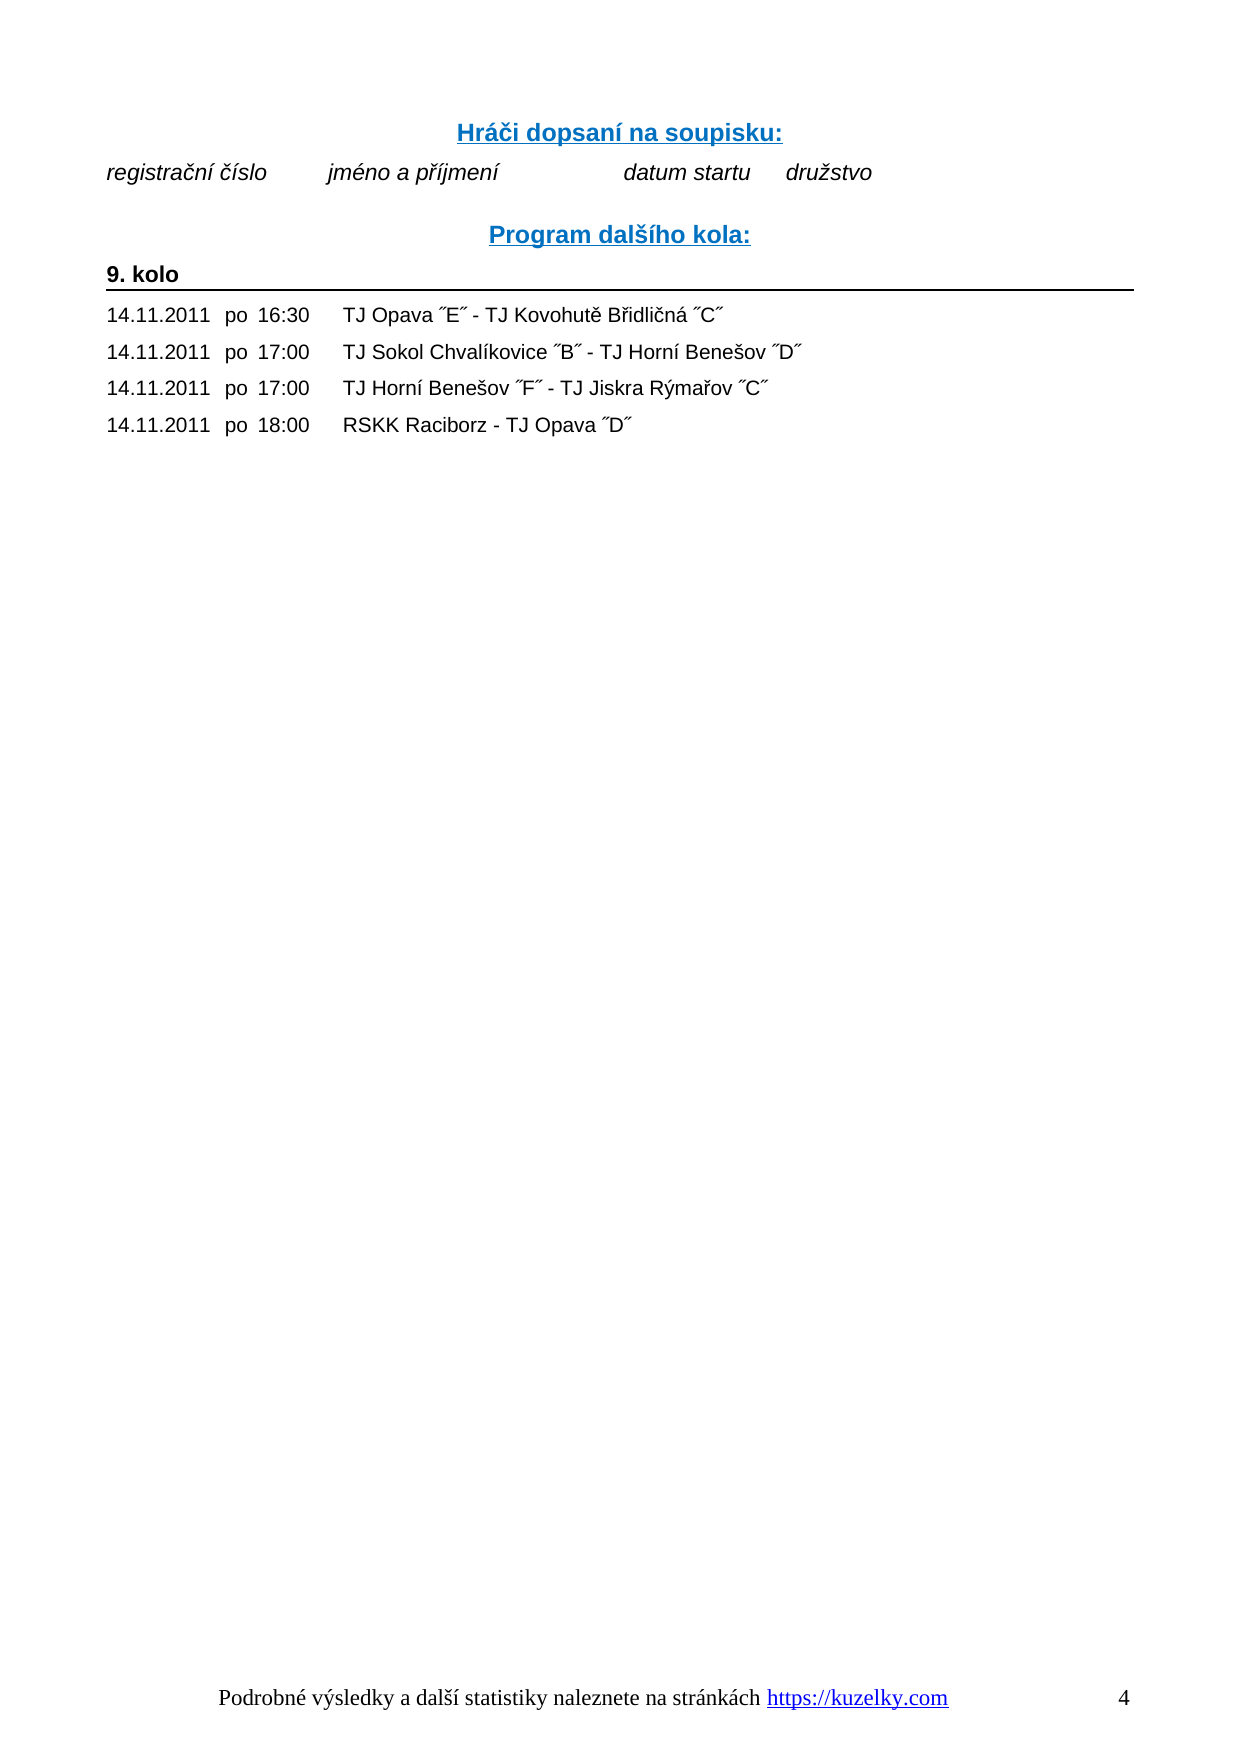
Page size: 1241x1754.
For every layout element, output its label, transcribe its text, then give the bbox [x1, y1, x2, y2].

text 14.11.2011 po 16:30 TJ Opava ˝E˝ - TJ Kovohutě Břidličná ˝C˝ [106, 303, 1134, 327]
text registrační číslo jméno a příjmení datum startu družstvo [106, 159, 1134, 186]
text 14.11.2011 po 17:00 TJ Sokol Chvalíkovice ˝B˝ - TJ Horní Benešov ˝D˝ [106, 339, 1134, 363]
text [94, 118, 1145, 147]
text 9. kolo [106, 261, 1134, 289]
text 14.11.2011 po 17:00 TJ Horní Benešov ˝F˝ - TJ Jiskra Rýmařov ˝C˝ [106, 376, 1134, 400]
text 14.11.2011 po 18:00 RSKK Raciborz - TJ Opava ˝D˝ [106, 412, 1134, 436]
text Program dalšího kola: [94, 220, 1145, 248]
